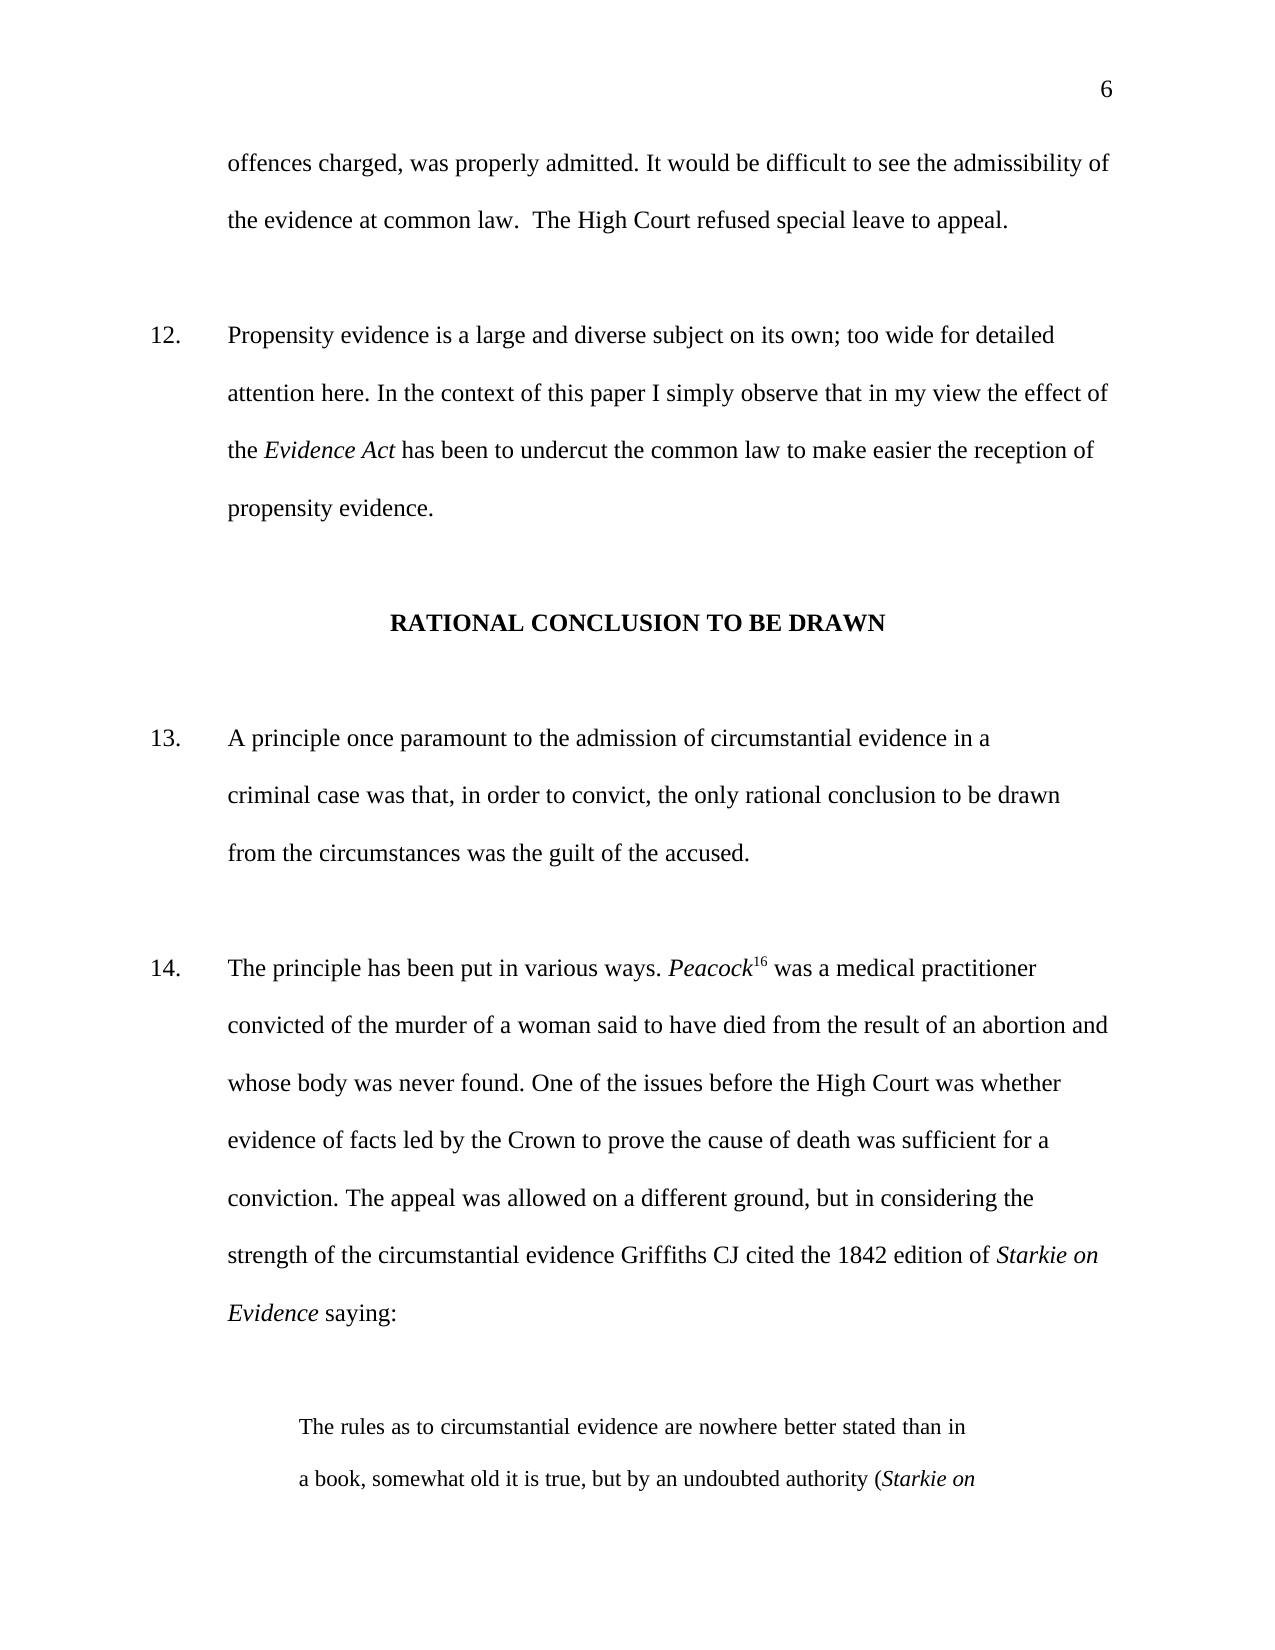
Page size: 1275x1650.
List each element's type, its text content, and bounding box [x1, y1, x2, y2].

text offences charged, was properly admitted. It would be difficult to see the admissibility of the evidence at common law. The High Court refused special leave to appeal. [227, 148, 1137, 234]
text The rules as to circumstantial evidence are nowhere better stated than in a book, somewhat old it is true, but by an undoubted authority (Starkie on [298, 1413, 976, 1492]
subtitle RATIONAL CONCLUSION TO BE DRAWN [337, 608, 938, 637]
list The principle has been put in various ways. Peacock16 was a medical practitioner convicted of the murder of a woman said to have died from the result of an abortion and whose body was never found. One of the issues before the High Court was whether evidence of facts led by the Crown to prove the cause of death was sufficient for a conviction. The appeal was allowed on a different ground, but in considering the strength of the circumstantial evidence Griffiths CJ cited the 1842 edition of Starkie on Evidence saying: [150, 953, 1108, 1327]
list A principle once paramount to the admission of circumstantial evidence in a criminal case was that, in order to convict, the only rational conclusion to be drawn from the circumstances was the guilt of the accused. [150, 723, 1079, 867]
list Propensity evidence is a large and diverse subject on its own; too wide for detailed attention here. In the context of this paper I simply observe that in my view the effect of the Evidence Act has been to undercut the common law to make easier the reception of propensity evidence. [150, 320, 1114, 522]
